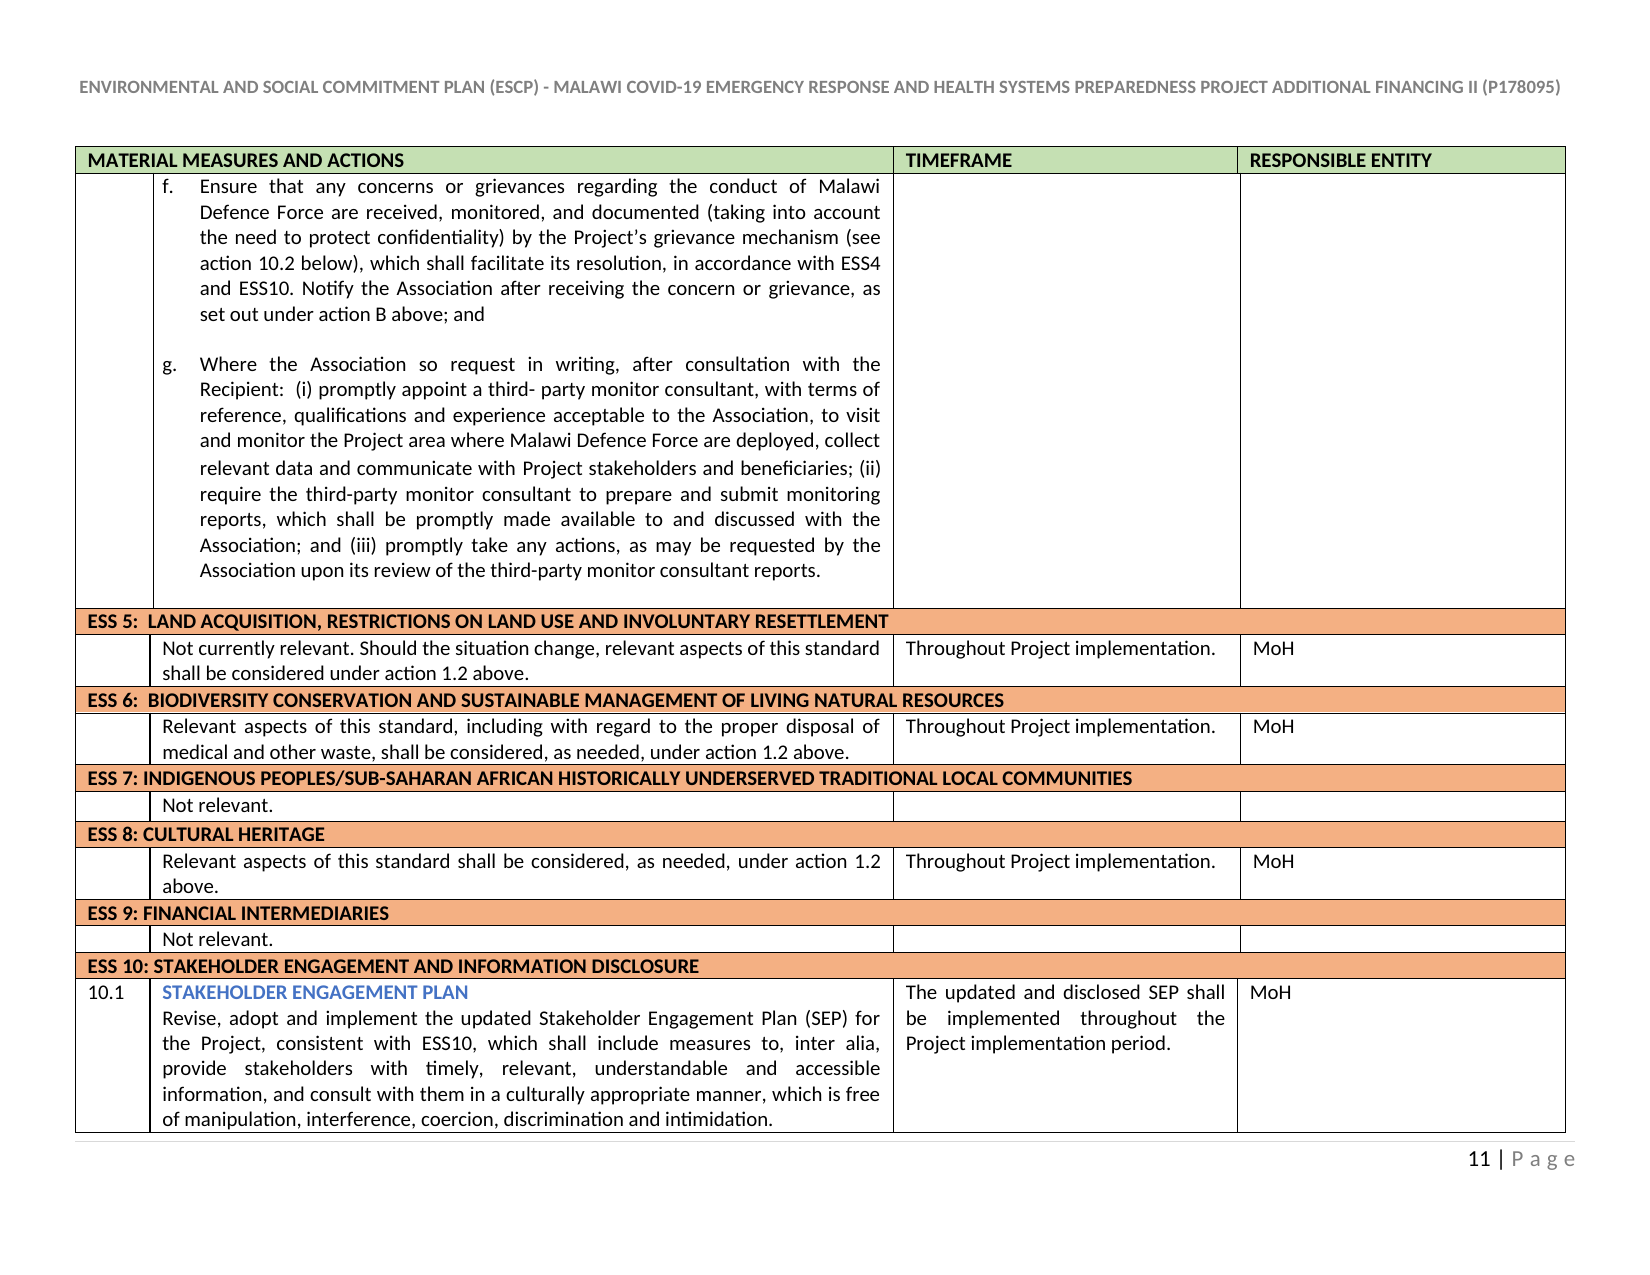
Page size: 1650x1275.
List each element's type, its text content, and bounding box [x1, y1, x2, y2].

table_cell [76, 926, 149, 952]
table_cell MoH [1241, 635, 1565, 686]
table_cell Throughout Project implementation. [894, 714, 1240, 764]
table_cell MoH [1241, 714, 1565, 764]
table_cell Not relevant. [151, 926, 893, 952]
table_cell Not currently relevant. Should the situation change, relevant aspects of this standard shall be considered under action 1.2 above. [530, 635, 893, 686]
table_cell MoH [1241, 848, 1565, 899]
table_cell ESS 7: INDIGENOUS PEOPLES/SUB-SAHARAN AFRICAN HISTORICALLY UNDERSERVED TRADITIONAL LOCAL COMMUNITIES [76, 765, 1565, 791]
table_cell [1241, 926, 1565, 952]
table_cell 10.1 [76, 979, 149, 1132]
table_cell [76, 635, 149, 686]
table_cell ESS 5: LAND ACQUISITION, RESTRICTIONS ON LAND USE AND INVOLUNTARY RESETTLEMENT [76, 609, 1565, 634]
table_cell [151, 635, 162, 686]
table_cell Not relevant. [151, 792, 893, 821]
table_cell Throughout Project implementation. [894, 635, 1240, 686]
table_header TIMEFRAME [894, 147, 1237, 173]
table_cell ESS 9: FINANCIAL INTERMEDIARIES [76, 900, 1565, 925]
table_cell Ensure that any concerns or grievances regarding the conduct of Malawi Defence Force are received, monitored, and documented (taking into account the need to protect confidentiality) by the Project’s grievance mechanism (see action 10.2 below), which shall facilitate its resolution, in accordance with ESS4 and ESS10. Notify the Association after receiving the concern or grievance, as set out under action B above; and Where the Association so request in writing, after consultation with the Recipient: (i) promptly appoint a third- party monitor consultant, with terms of reference, qualifications and experience acceptable to the Association, to visit and monitor the Project area where Malawi Defence Force are deployed, collect relevant data and communicate with Project stakeholders and beneficiaries; (ii) require the third-party monitor consultant to prepare and submit monitoring reports, which shall be promptly made available to and discussed with the Association; and (iii) promptly take any actions, as may be requested by the Association upon its review of the third-party monitor consultant reports. [154, 174, 893, 608]
table_cell The updated and disclosed SEP shall be implemented throughout the Project implementation period. [894, 979, 1237, 1132]
table_cell MoH [1238, 979, 1565, 1132]
table_cell Relevant aspects of this standard shall be considered, as needed, under action 1.2 above. [151, 848, 893, 899]
table_cell [894, 792, 1240, 821]
table_cell [1241, 174, 1565, 608]
table_cell [894, 174, 1240, 608]
table_cell [1241, 792, 1565, 821]
table_header MATERIAL MEASURES AND ACTIONS [76, 147, 893, 173]
table_cell [76, 174, 153, 608]
table_cell Throughout Project implementation. [894, 848, 1240, 899]
table_cell [894, 926, 1240, 952]
table_cell ESS 8: CULTURAL HERITAGE [76, 822, 1565, 847]
table_cell [76, 848, 149, 899]
table_cell STAKEHOLDER ENGAGEMENT PLAN Revise, adopt and implement the updated Stakeholder Engagement Plan (SEP) for the Project, consistent with ESS10, which shall include measures to, inter alia, provide stakeholders with timely, relevant, understandable and accessible information, and consult with them in a culturally appropriate manner, which is free of manipulation, interference, coercion, discrimination and intimidation. [151, 979, 893, 1132]
table_cell ESS 10: STAKEHOLDER ENGAGEMENT AND INFORMATION DISCLOSURE [76, 953, 1565, 978]
table_cell [76, 792, 149, 821]
table_cell ESS 6: BIODIVERSITY CONSERVATION AND SUSTAINABLE MANAGEMENT OF LIVING NATURAL RESOURCES [76, 687, 1565, 712]
table_cell Relevant aspects of this standard, including with regard to the proper disposal of medical and other waste, shall be considered, as needed, under action 1.2 above. [151, 714, 893, 764]
table_cell [76, 714, 149, 764]
table_header RESPONSIBLE ENTITY [1238, 147, 1565, 173]
